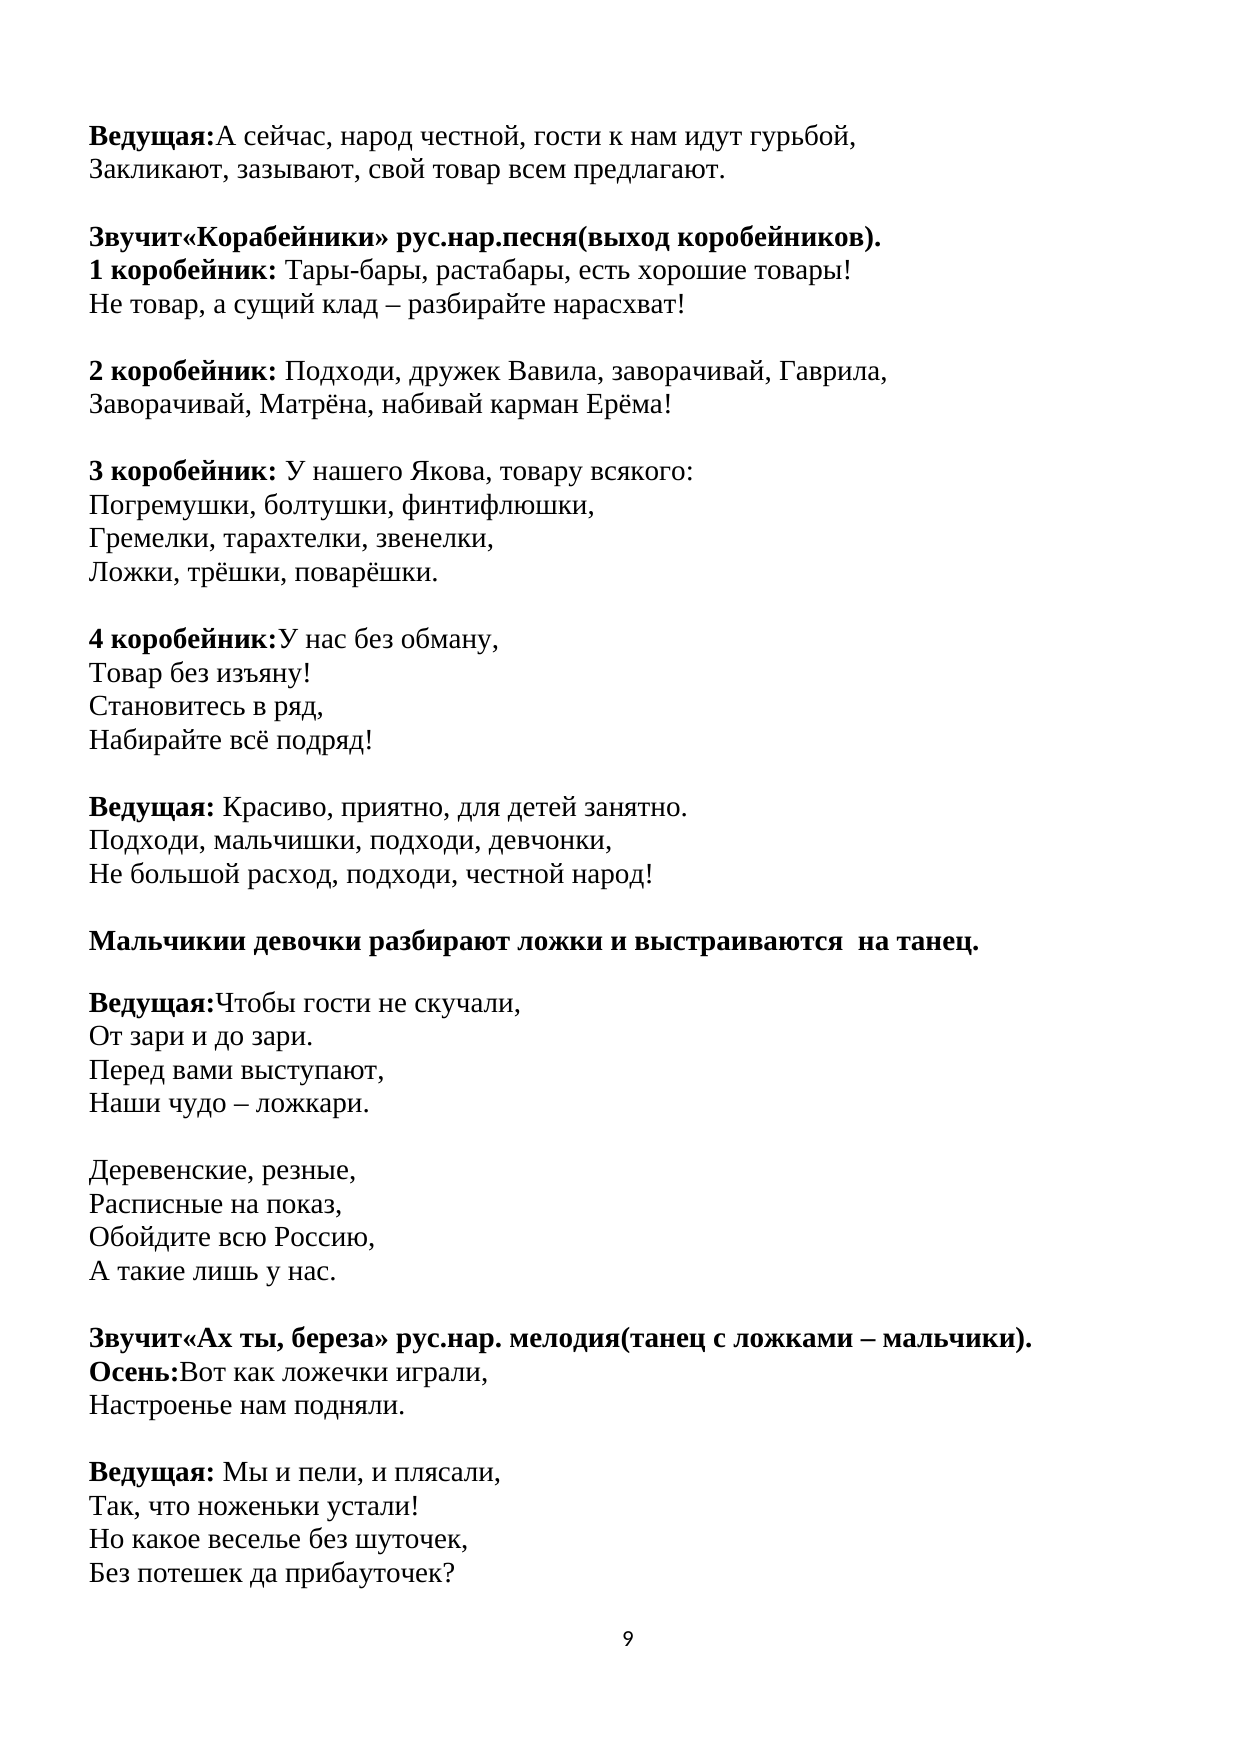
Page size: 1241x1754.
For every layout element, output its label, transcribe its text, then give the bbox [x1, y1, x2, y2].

text 1 коробейник: Тары-бары, растабары, есть хорошие товары! Не товар, а сущий клад – разбирайте нарасхват! 2 коробейник: Подходи, дружек Вавила, заворачивай, Гаврила, Заворачивай, Матрёна, набивай карман Ерёма! 3 коробейник: У нашего Якова, товару всякого: Погремушки, болтушки, финтифлюшки, Гремелки, тарахтелки, звенелки, Ложки, трёшки, поварёшки. 4 коробейник:У нас без обману, Товар без изъяну! Становитесь в ряд, Набирайте всё подряд! Ведущая: Красиво, приятно, для детей занятно. Подходи, мальчишки, подходи, девчонки, Не большой расход, подходи, честной народ! Мальчикии девочки разбирают ложки и выстраиваются на танец. [89, 252, 1167, 985]
text Ведущая:А сейчас, народ честной, гости к нам идут гурьбой, Закликают, зазывают, свой товар всем предлагают. Звучит«Корабейники» рус.нар.песня(выход коробейников). [89, 118, 1167, 252]
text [89, 1354, 1167, 1622]
text Ведущая:Чтобы гости не скучали, От зари и до зари. Перед вами выступают, Наши чудо – ложкари. Деревенские, резные, Расписные на показ, Обойдите всю Россию, А такие лишь у нас. Звучит«Ах ты, береза» рус.нар. мелодия(танец с ложками – мальчики). [89, 985, 1167, 1354]
